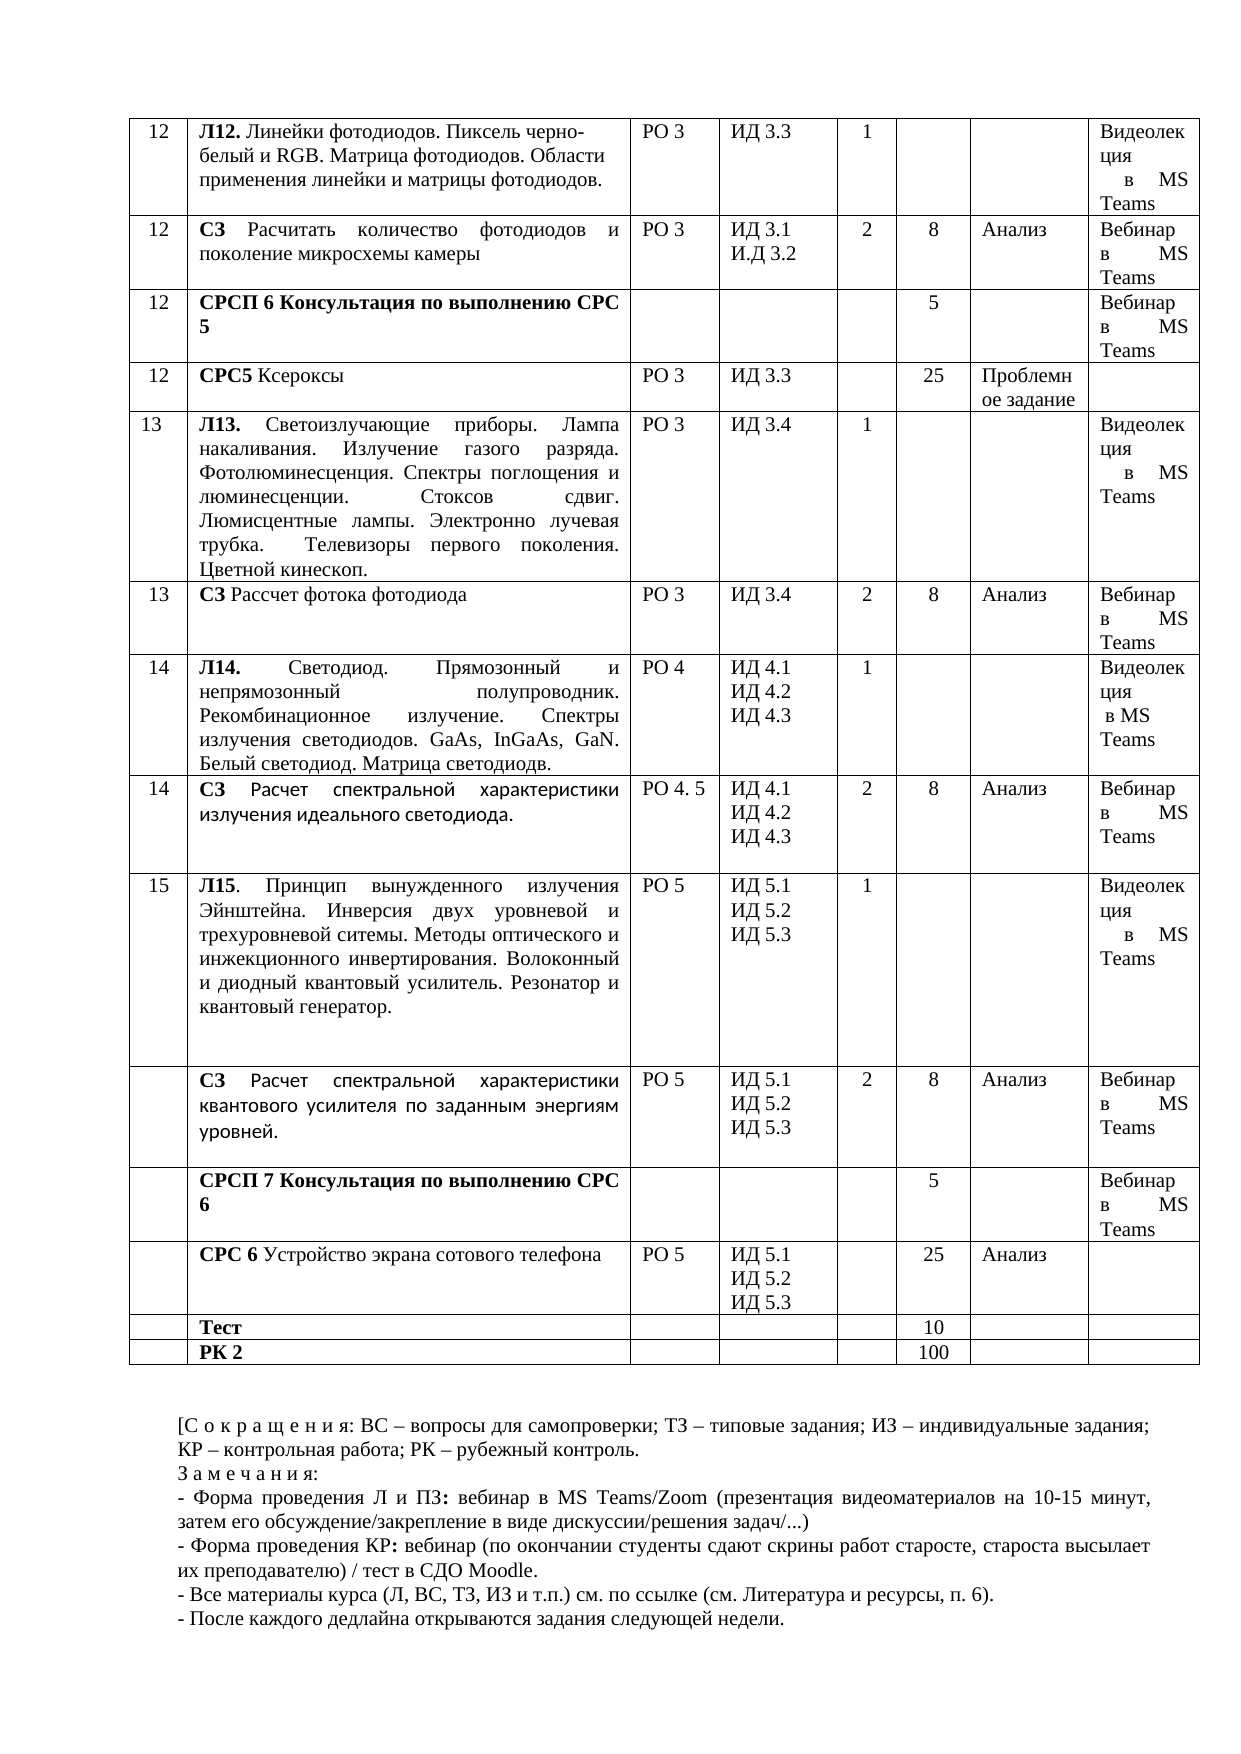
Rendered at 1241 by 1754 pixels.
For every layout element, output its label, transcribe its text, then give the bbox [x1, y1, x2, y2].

table_cell ИД 3.4 [720, 582, 837, 654]
table_cell Анализ [971, 216, 1088, 289]
table_cell [971, 290, 1088, 362]
table_cell [631, 1340, 719, 1364]
table_cell [971, 119, 1088, 215]
table_cell 13 [130, 412, 187, 581]
table_cell 25 [897, 1242, 970, 1314]
table_cell ИД 3.1 И.Д 3.2 [720, 216, 837, 289]
table_cell ИД 5.1 ИД 5.2 ИД 5.3 [720, 1067, 837, 1167]
text - Все материалы курса (Л, ВС, ТЗ, ИЗ и т.п.) см. по ссылке (см. Литература и ресурсы, п. 6). [177, 1582, 1152, 1606]
table_cell [838, 1242, 896, 1314]
table_cell Анализ [971, 1067, 1088, 1167]
table_cell 1 [838, 119, 896, 215]
table_cell [897, 655, 970, 775]
table_cell [631, 290, 719, 362]
table_cell Видеолекция в MS Teams [1089, 412, 1199, 581]
table_cell Тест [188, 1315, 630, 1339]
table_cell 14 [130, 655, 187, 775]
table_cell 25 [897, 363, 970, 411]
text - После каждого дедлайна открываются задания следующей недели. [177, 1606, 1152, 1630]
table_cell Л12. Линейки фотодиодов. Пиксель черно-белый и RGB. Матрица фотодиодов. Области применения линейки и матрицы фотодиодов. [188, 119, 630, 215]
table_cell Проблемное задание [971, 363, 1088, 411]
table_cell РО 3 [631, 363, 719, 411]
table_cell РО 5 [631, 874, 719, 1066]
table_cell 1 [838, 655, 896, 775]
table_cell Вебинар в MS Teams [1089, 216, 1199, 289]
table_cell РО 5 [631, 1242, 719, 1314]
table_cell ИД 4.1 ИД 4.2 ИД 4.3 [720, 655, 837, 775]
table_cell [897, 874, 970, 1066]
table_cell [631, 1315, 719, 1339]
table_cell [897, 119, 970, 215]
table_cell [971, 1340, 1088, 1364]
table_cell [631, 1168, 719, 1241]
table_cell СЗ Расчет спектральной характеристики излучения идеального светодиода. [188, 776, 630, 872]
table_cell [897, 412, 970, 581]
table_cell Вебинар в MS Teams [1089, 1168, 1199, 1241]
table_cell Л15. Принцип вынужденного излучения Эйнштейна. Инверсия двух уровневой и трехуровневой ситемы. Методы оптического и инжекционного инвертирования. Волоконный и диодный квантовый усилитель. Резонатор и квантовый генератор. [188, 874, 630, 1066]
table_cell 15 [130, 874, 187, 1066]
table_cell Вебинар в MS Teams [1089, 290, 1199, 362]
text - Форма проведения Л и ПЗ: вебинар в MS Teams/Zoom (презентация видеоматериалов на 10-15 минут, затем его обсуждение/закрепление в виде дискуссии/решения задач/...) [177, 1485, 1152, 1533]
table_cell Видеолекция в MS Teams [1089, 655, 1199, 775]
table_cell [1089, 1242, 1199, 1314]
table_cell [1089, 1315, 1199, 1339]
table_cell Анализ [971, 776, 1088, 872]
table_cell [720, 1168, 837, 1241]
table_cell 12 [130, 119, 187, 215]
table_cell [838, 290, 896, 362]
table_cell 5 [897, 1168, 970, 1241]
table_cell РО 4. 5 [631, 776, 719, 872]
table_cell 100 [897, 1340, 970, 1364]
table_cell ИД 3.4 [720, 412, 837, 581]
text [С о к р а щ е н и я: ВС – вопросы для самопроверки; ТЗ – типовые задания; ИЗ – индивидуальные задания; КР – контрольная работа; РК – рубежный контроль. [177, 1413, 1152, 1461]
table_cell 12 [130, 216, 187, 289]
table_cell 2 [838, 776, 896, 872]
table_cell СЗ Расчет спектральной характеристики квантового усилителя по заданным энергиям уровней. [188, 1067, 630, 1167]
table_cell ИД 3.3 [720, 363, 837, 411]
table_cell Вебинар в MS Teams [1089, 1067, 1199, 1167]
table_cell [130, 1168, 187, 1241]
table_cell РК 2 [188, 1340, 630, 1364]
table_cell РО 4 [631, 655, 719, 775]
table_cell СЗ Расчитать количество фотодиодов и поколение микросхемы камеры [188, 216, 630, 289]
table_cell [838, 1340, 896, 1364]
table_cell РО 3 [631, 412, 719, 581]
table_cell 2 [838, 216, 896, 289]
table_cell [971, 874, 1088, 1066]
table_cell 8 [897, 1067, 970, 1167]
table_cell [130, 1340, 187, 1364]
text - Форма проведения КР: вебинар (по окончании студенты сдают скрины работ старосте, староста высылает их преподавателю) / тест в СДО Moodle. [177, 1533, 1152, 1582]
table_cell Вебинар в MS Teams [1089, 776, 1199, 872]
text З а м е ч а н и я: [177, 1461, 1152, 1485]
table_cell ИД 5.1 ИД 5.2 ИД 5.3 [720, 1242, 837, 1314]
table_cell ИД 4.1 ИД 4.2 ИД 4.3 [720, 776, 837, 872]
table_cell СРСП 7 Консультация по выполнению СРС 6 [188, 1168, 630, 1241]
table_cell [130, 1315, 187, 1339]
table_cell [971, 655, 1088, 775]
table_cell РО 5 [631, 1067, 719, 1167]
table_cell [838, 1315, 896, 1339]
table_cell 10 [897, 1315, 970, 1339]
table_cell ИД 3.3 [720, 119, 837, 215]
table_cell [130, 1067, 187, 1167]
table_cell СРС 6 Устройство экрана сотового телефона [188, 1242, 630, 1314]
table_cell 8 [897, 216, 970, 289]
table_cell 14 [130, 776, 187, 872]
table_cell Л13. Светоизлучающие приборы. Лампа накаливания. Излучение газого разряда. Фотолюминесценция. Спектры поглощения и люминесценции. Стоксов сдвиг. Люмисцентные лампы. Электронно лучевая трубка. Телевизоры первого поколения. Цветной кинескоп. [188, 412, 630, 581]
table_cell Видеолекция в MS Teams [1089, 874, 1199, 1066]
table_cell СРС5 Ксероксы [188, 363, 630, 411]
table_cell Анализ [971, 582, 1088, 654]
table_cell 8 [897, 582, 970, 654]
table_cell Л14. Светодиод. Прямозонный и непрямозонный полупроводник. Рекомбинационное излучение. Спектры излучения светодиодов. GaAs, InGaAs, GaN. Белый светодиод. Матрица светодиодв. [188, 655, 630, 775]
table_cell Анализ [971, 1242, 1088, 1314]
table_cell 12 [130, 363, 187, 411]
table_cell [1089, 1340, 1199, 1364]
table_cell РО 3 [631, 119, 719, 215]
table_cell РО 3 [631, 582, 719, 654]
table_cell [1089, 363, 1199, 411]
table_cell [838, 1168, 896, 1241]
table_cell 2 [838, 1067, 896, 1167]
table_cell 1 [838, 412, 896, 581]
table_cell 8 [897, 776, 970, 872]
table_cell 5 [897, 290, 970, 362]
table_cell [720, 1315, 837, 1339]
table_cell СРСП 6 Консультация по выполнению СРС 5 [188, 290, 630, 362]
table_cell 12 [130, 290, 187, 362]
table_cell ИД 5.1 ИД 5.2 ИД 5.3 [720, 874, 837, 1066]
table_cell [720, 1340, 837, 1364]
table_cell РО 3 [631, 216, 719, 289]
table_cell 13 [130, 582, 187, 654]
table_cell [971, 412, 1088, 581]
table_cell [130, 1242, 187, 1314]
table_cell Видеолекция в MS Teams [1089, 119, 1199, 215]
table_cell СЗ Рассчет фотока фотодиода [188, 582, 630, 654]
table_cell Вебинар в MS Teams [1089, 582, 1199, 654]
table_cell 2 [838, 582, 896, 654]
table_cell [971, 1315, 1088, 1339]
table_cell 1 [838, 874, 896, 1066]
table_cell [971, 1168, 1088, 1241]
table_cell [838, 363, 896, 411]
table_cell [720, 290, 837, 362]
